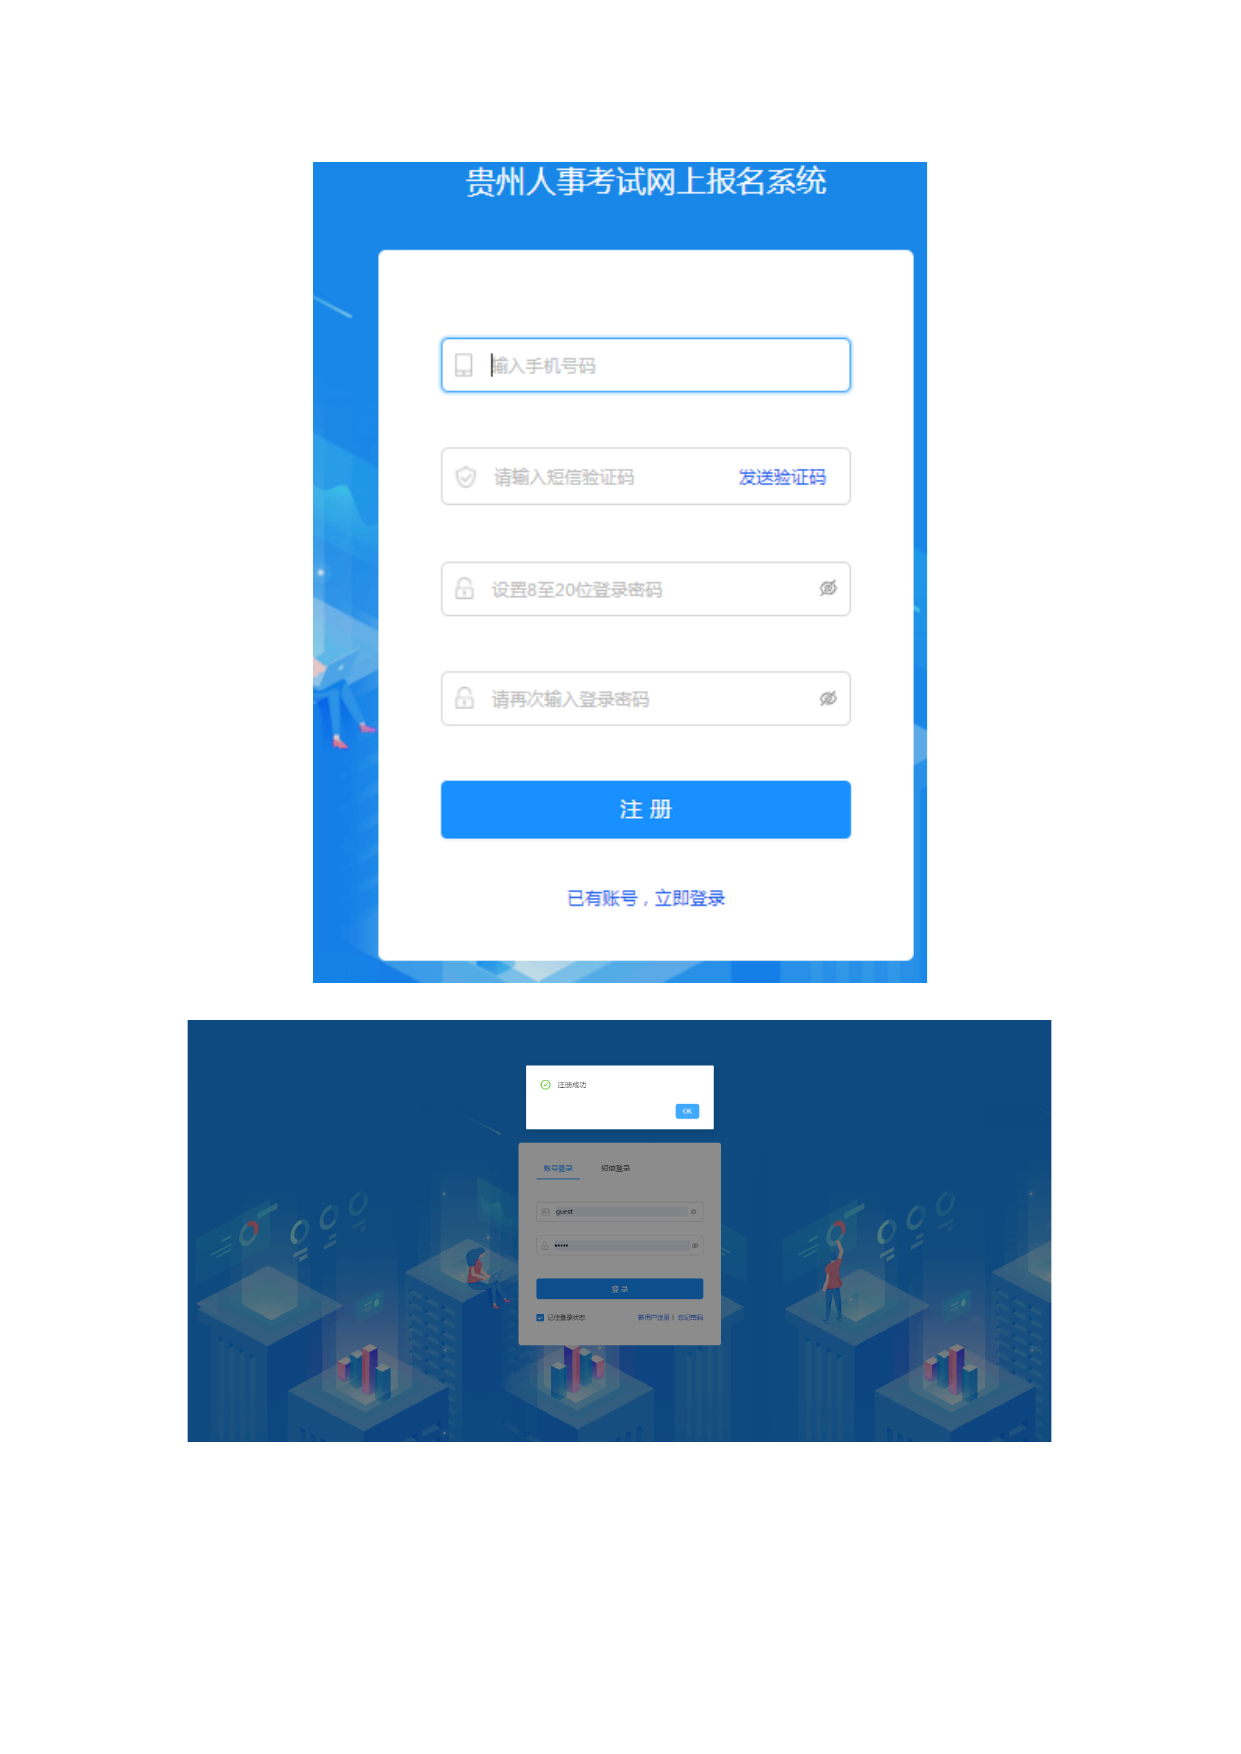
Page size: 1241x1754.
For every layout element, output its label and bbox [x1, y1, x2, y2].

picture [313, 162, 928, 983]
picture [187, 1020, 1052, 1442]
